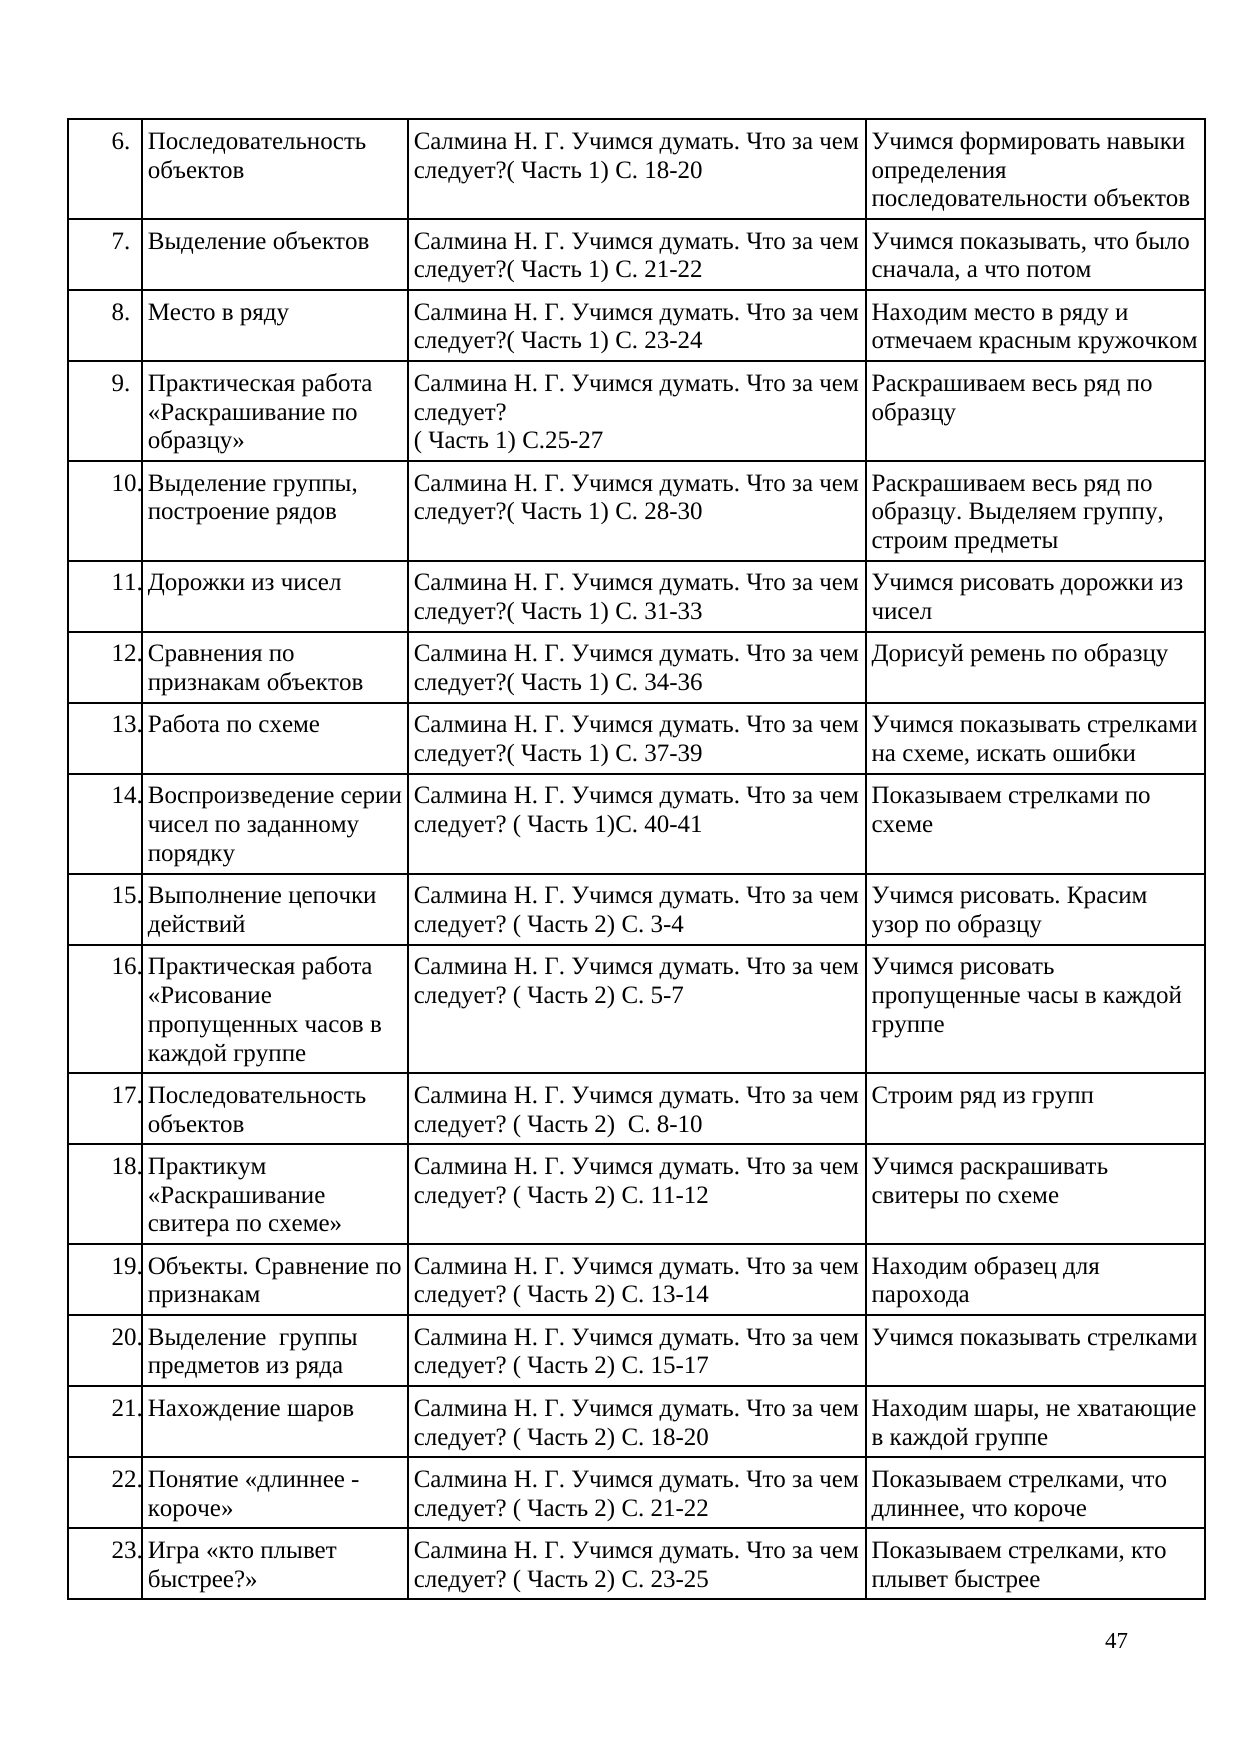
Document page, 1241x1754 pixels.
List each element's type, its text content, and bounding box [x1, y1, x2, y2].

table_cell Практическая работа «Раскрашивание по образцу» [143, 362, 407, 460]
table_cell Учимся рисовать. Красим узор по образцу [867, 875, 1204, 943]
table_cell Понятие «длиннее -короче» [143, 1458, 407, 1527]
table_cell Учимся раскрашивать свитеры по схеме [867, 1145, 1204, 1243]
table_cell Показываем стрелками, что длиннее, что короче [867, 1458, 1204, 1527]
table_cell Игра «кто плывет быстрее?» [143, 1529, 407, 1598]
table_cell Салмина Н. Г. Учимся думать. Что за чем следует? ( Часть 2) С. 8-10 [409, 1074, 865, 1143]
table_cell Выделение группы, построение рядов [143, 462, 407, 559]
table_cell Учимся рисовать дорожки из чисел [867, 562, 1204, 631]
table_cell Учимся показывать, что было сначала, а что потом [867, 220, 1204, 289]
table_cell Выделение группы предметов из ряда [143, 1316, 407, 1385]
table_cell Строим ряд из групп [867, 1074, 1204, 1143]
table_cell [69, 462, 141, 559]
table_cell Дорожки из чисел [143, 562, 407, 631]
table_cell Салмина Н. Г. Учимся думать. Что за чем следует? ( Часть 2) С. 23-25 [409, 1529, 865, 1598]
table_cell [69, 875, 141, 943]
table_cell [69, 362, 141, 460]
table_cell [69, 120, 141, 218]
table_cell Салмина Н. Г. Учимся думать. Что за чем следует?( Часть 1) С. 18-20 [409, 120, 865, 218]
table_cell Находим место в ряду и отмечаем красным кружочком [867, 291, 1204, 360]
table_cell Салмина Н. Г. Учимся думать. Что за чем следует? ( Часть 2) С. 18-20 [409, 1387, 865, 1456]
table_cell Салмина Н. Г. Учимся думать. Что за чем следует? ( Часть 1) С.25-27 [409, 362, 865, 460]
table_cell Практическая работа «Рисование пропущенных часов в каждой группе [143, 946, 407, 1072]
table_cell Салмина Н. Г. Учимся думать. Что за чем следует? ( Часть 2) С. 11-12 [409, 1145, 865, 1243]
table_cell Дорисуй ремень по образцу [867, 633, 1204, 702]
table_cell Сравнения по признакам объектов [143, 633, 407, 702]
table_cell [69, 220, 141, 289]
table_cell [69, 775, 141, 872]
table_cell Учимся показывать стрелками [867, 1316, 1204, 1385]
table_cell Салмина Н. Г. Учимся думать. Что за чем следует? ( Часть 1)С. 40-41 [409, 775, 865, 872]
table_cell Салмина Н. Г. Учимся думать. Что за чем следует?( Часть 1) С. 28-30 [409, 462, 865, 559]
table_cell Салмина Н. Г. Учимся думать. Что за чем следует? ( Часть 2) С. 3-4 [409, 875, 865, 943]
table_cell Салмина Н. Г. Учимся думать. Что за чем следует? ( Часть 2) С. 15-17 [409, 1316, 865, 1385]
table_cell Салмина Н. Г. Учимся думать. Что за чем следует?( Часть 1) С. 23-24 [409, 291, 865, 360]
table_cell [69, 1245, 141, 1314]
table_cell Нахождение шаров [143, 1387, 407, 1456]
table_cell [69, 291, 141, 360]
table_cell Салмина Н. Г. Учимся думать. Что за чем следует?( Часть 1) С. 37-39 [409, 704, 865, 773]
table_cell [69, 1074, 141, 1143]
table_cell Раскрашиваем весь ряд по образцу [867, 362, 1204, 460]
table_cell Практикум «Раскрашивание свитера по схеме» [143, 1145, 407, 1243]
table_cell Учимся рисовать пропущенные часы в каждой группе [867, 946, 1204, 1072]
table_cell Место в ряду [143, 291, 407, 360]
table_cell Учимся показывать стрелками на схеме, искать ошибки [867, 704, 1204, 773]
table_cell Находим шары, не хватающие в каждой группе [867, 1387, 1204, 1456]
table_cell Объекты. Сравнение по признакам [143, 1245, 407, 1314]
table_cell Показываем стрелками, кто плывет быстрее [867, 1529, 1204, 1598]
table_cell [69, 1529, 141, 1598]
table_cell Выделение объектов [143, 220, 407, 289]
table_cell [69, 1145, 141, 1243]
table_cell Салмина Н. Г. Учимся думать. Что за чем следует?( Часть 1) С. 34-36 [409, 633, 865, 702]
table_cell Работа по схеме [143, 704, 407, 773]
table_cell Последовательность объектов [143, 1074, 407, 1143]
table_cell Находим образец для парохода [867, 1245, 1204, 1314]
table_cell [69, 704, 141, 773]
table_cell [69, 1458, 141, 1527]
table_cell Раскрашиваем весь ряд по образцу. Выделяем группу, строим предметы [867, 462, 1204, 559]
table_cell [69, 633, 141, 702]
table_cell Салмина Н. Г. Учимся думать. Что за чем следует? ( Часть 2) С. 13-14 [409, 1245, 865, 1314]
table_cell Салмина Н. Г. Учимся думать. Что за чем следует?( Часть 1) С. 21-22 [409, 220, 865, 289]
table_cell [69, 1387, 141, 1456]
table_cell Выполнение цепочки действий [143, 875, 407, 943]
table_cell Салмина Н. Г. Учимся думать. Что за чем следует? ( Часть 2) С. 21-22 [409, 1458, 865, 1527]
table_cell [69, 1316, 141, 1385]
table_cell Учимся формировать навыки определения последовательности объектов [867, 120, 1204, 218]
table_cell [69, 946, 141, 1072]
table_cell [69, 562, 141, 631]
table_cell Салмина Н. Г. Учимся думать. Что за чем следует?( Часть 1) С. 31-33 [409, 562, 865, 631]
table_cell Воспроизведение серии чисел по заданному порядку [143, 775, 407, 872]
table_cell Последовательность объектов [143, 120, 407, 218]
table_cell Показываем стрелками по схеме [867, 775, 1204, 872]
table_cell Салмина Н. Г. Учимся думать. Что за чем следует? ( Часть 2) С. 5-7 [409, 946, 865, 1072]
